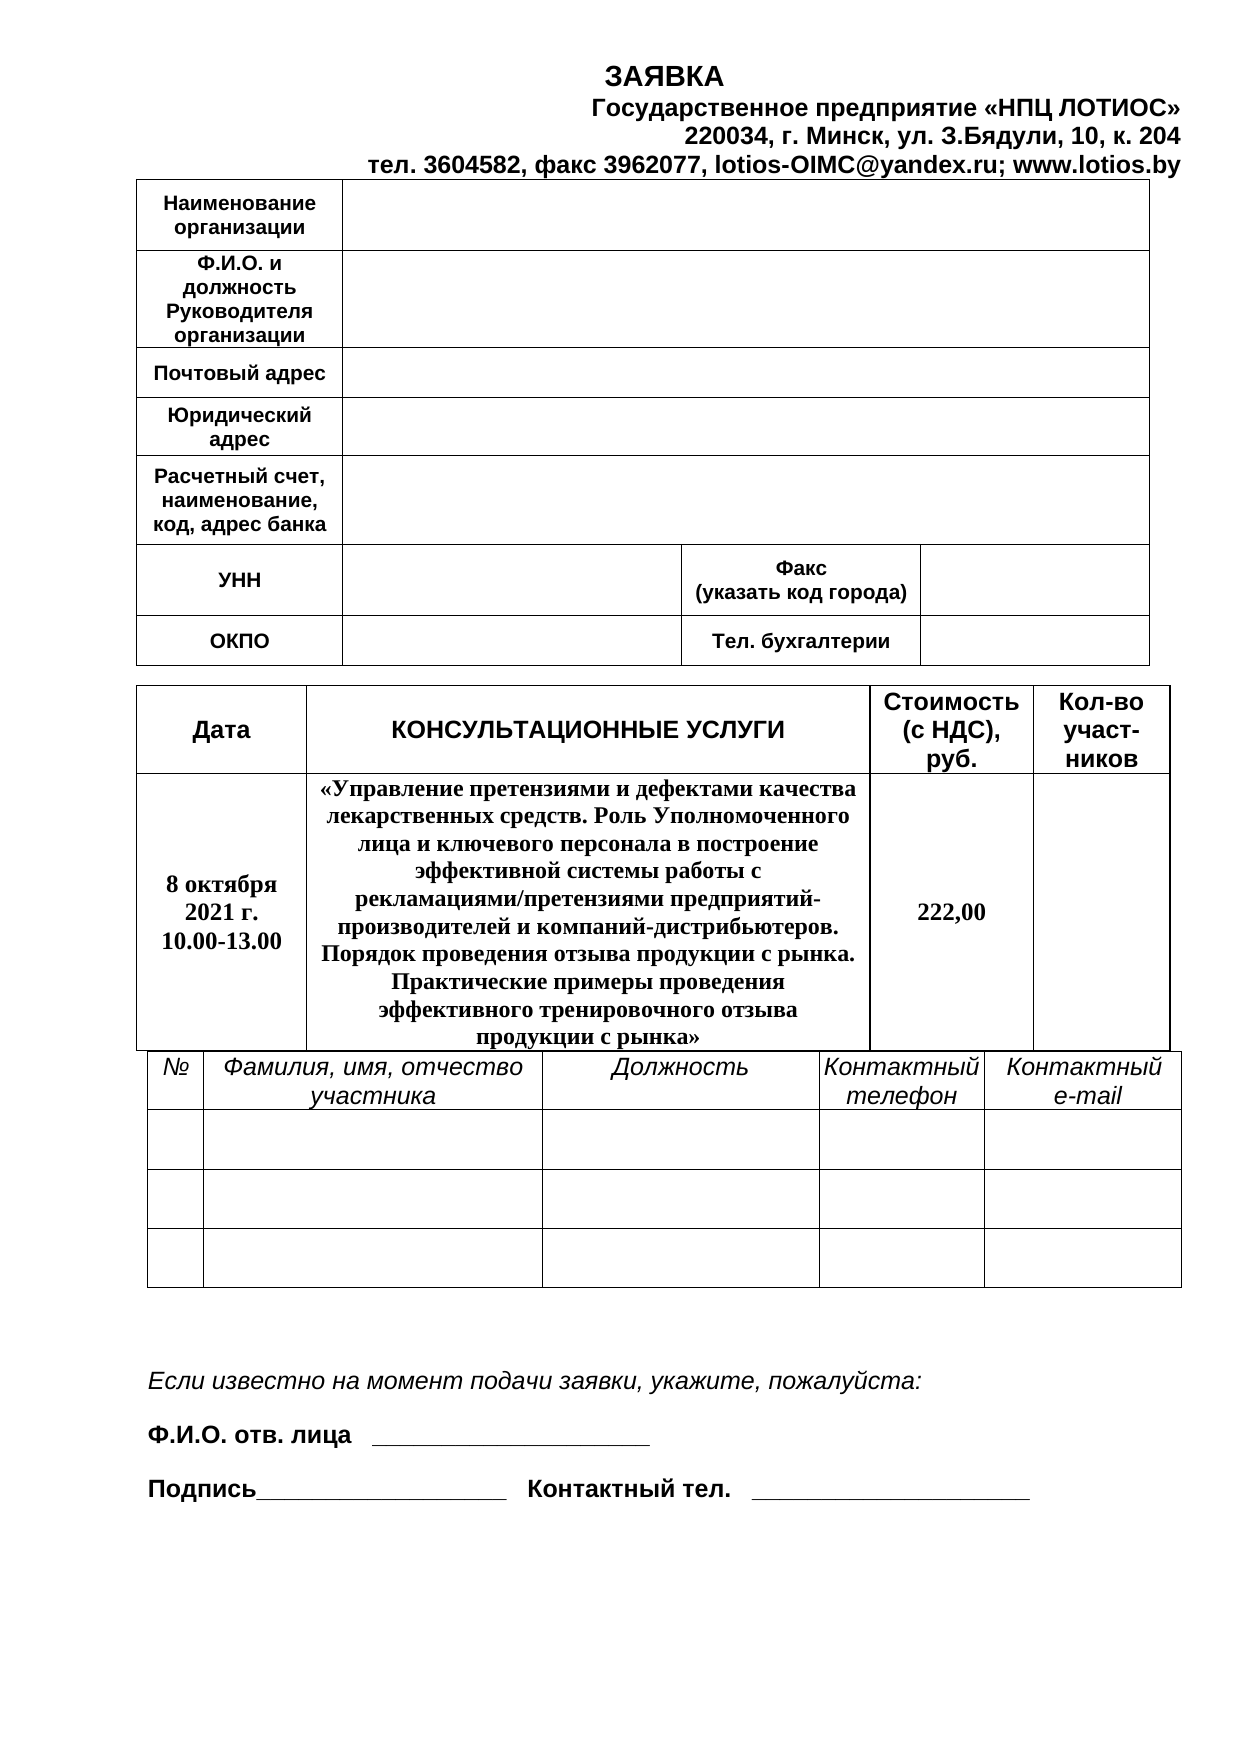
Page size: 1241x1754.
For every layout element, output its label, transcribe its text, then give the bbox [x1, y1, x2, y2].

table_header Фамилия, имя, отчество участника [204, 1052, 542, 1109]
table_header Дата [137, 686, 306, 773]
text Ф.И.О. отв. лица ____________________ [148, 1420, 1181, 1449]
text Государственное предприятие «НПЦ ЛОТИОС» [148, 93, 1181, 121]
table_cell [343, 251, 1149, 347]
table_cell [820, 1229, 984, 1287]
text ЗаявкА [148, 59, 1181, 93]
table_cell [820, 1110, 984, 1168]
table_cell Ф.И.О. и должность Руководителя организации [137, 251, 342, 347]
table_cell Почтовый адрес [137, 348, 342, 397]
table_header Кол-во участ-ников [1034, 686, 1169, 773]
table_cell [921, 545, 1149, 615]
table_cell [820, 1170, 984, 1227]
table_header консультационные услуги [307, 686, 869, 773]
table_cell [204, 1170, 542, 1227]
table_cell [148, 1110, 203, 1168]
table_cell [985, 1229, 1181, 1287]
table_cell 8 октября 2021 г. 10.00-13.00 [137, 774, 306, 1050]
text . Минск, ул. З.Бядули, 10, к. 204 [148, 121, 1181, 150]
table_header Должность [543, 1052, 819, 1109]
table_header Наименование организации [137, 180, 342, 250]
table_cell «Управление претензиями и дефектами качества лекарственных средств. Роль Уполномоченного лица и ключевого персонала в построение эффективной системы работы с рекламациями/претензиями предприятий-производителей и компаний-дистрибьютеров. Порядок проведения отзыва продукции с рынка. Практические примеры проведения эффективного тренировочного отзыва продукции с рынка» [307, 774, 869, 1050]
text Подпись__________________ Контактный тел. ____________________ [148, 1474, 1181, 1503]
table_cell [204, 1110, 542, 1168]
table_cell УНН [137, 545, 342, 615]
table_cell Тел. бухгалтерии [682, 616, 920, 665]
table_cell [343, 398, 1149, 455]
table_cell [985, 1110, 1181, 1168]
table_cell [985, 1170, 1181, 1227]
table_header № [148, 1052, 203, 1109]
table_header Стоимость (с НДС), руб. [871, 686, 1033, 773]
table_cell ОКПО [137, 616, 342, 665]
table_cell [543, 1110, 819, 1168]
text тел. 3604582, факс 3962077, lotios-OIMC@yandex.ru; www.lotios.by [148, 150, 1181, 179]
text Если известно на момент подачи заявки, укажите, пожалуйста: [148, 1366, 1181, 1395]
table_cell [1034, 774, 1169, 1050]
table_cell Юридический адрес [137, 398, 342, 455]
table_cell [543, 1229, 819, 1287]
table_header [343, 180, 1149, 250]
table_header Контактный телефон [820, 1052, 984, 1109]
table_cell Расчетный счет, наименование, код, адрес банка [137, 456, 342, 544]
table_cell [204, 1229, 542, 1287]
table_cell [543, 1170, 819, 1227]
table_cell [343, 545, 681, 615]
table_header Контактный e-mail [985, 1052, 1181, 1109]
table_cell [343, 616, 681, 665]
table_cell [343, 456, 1149, 544]
table_cell [921, 616, 1149, 665]
table_cell 222,00 [871, 774, 1033, 1050]
table_cell [343, 348, 1149, 397]
table_cell [148, 1229, 203, 1287]
table_cell [148, 1170, 203, 1227]
table_cell Факс (указать код города) [682, 545, 920, 615]
